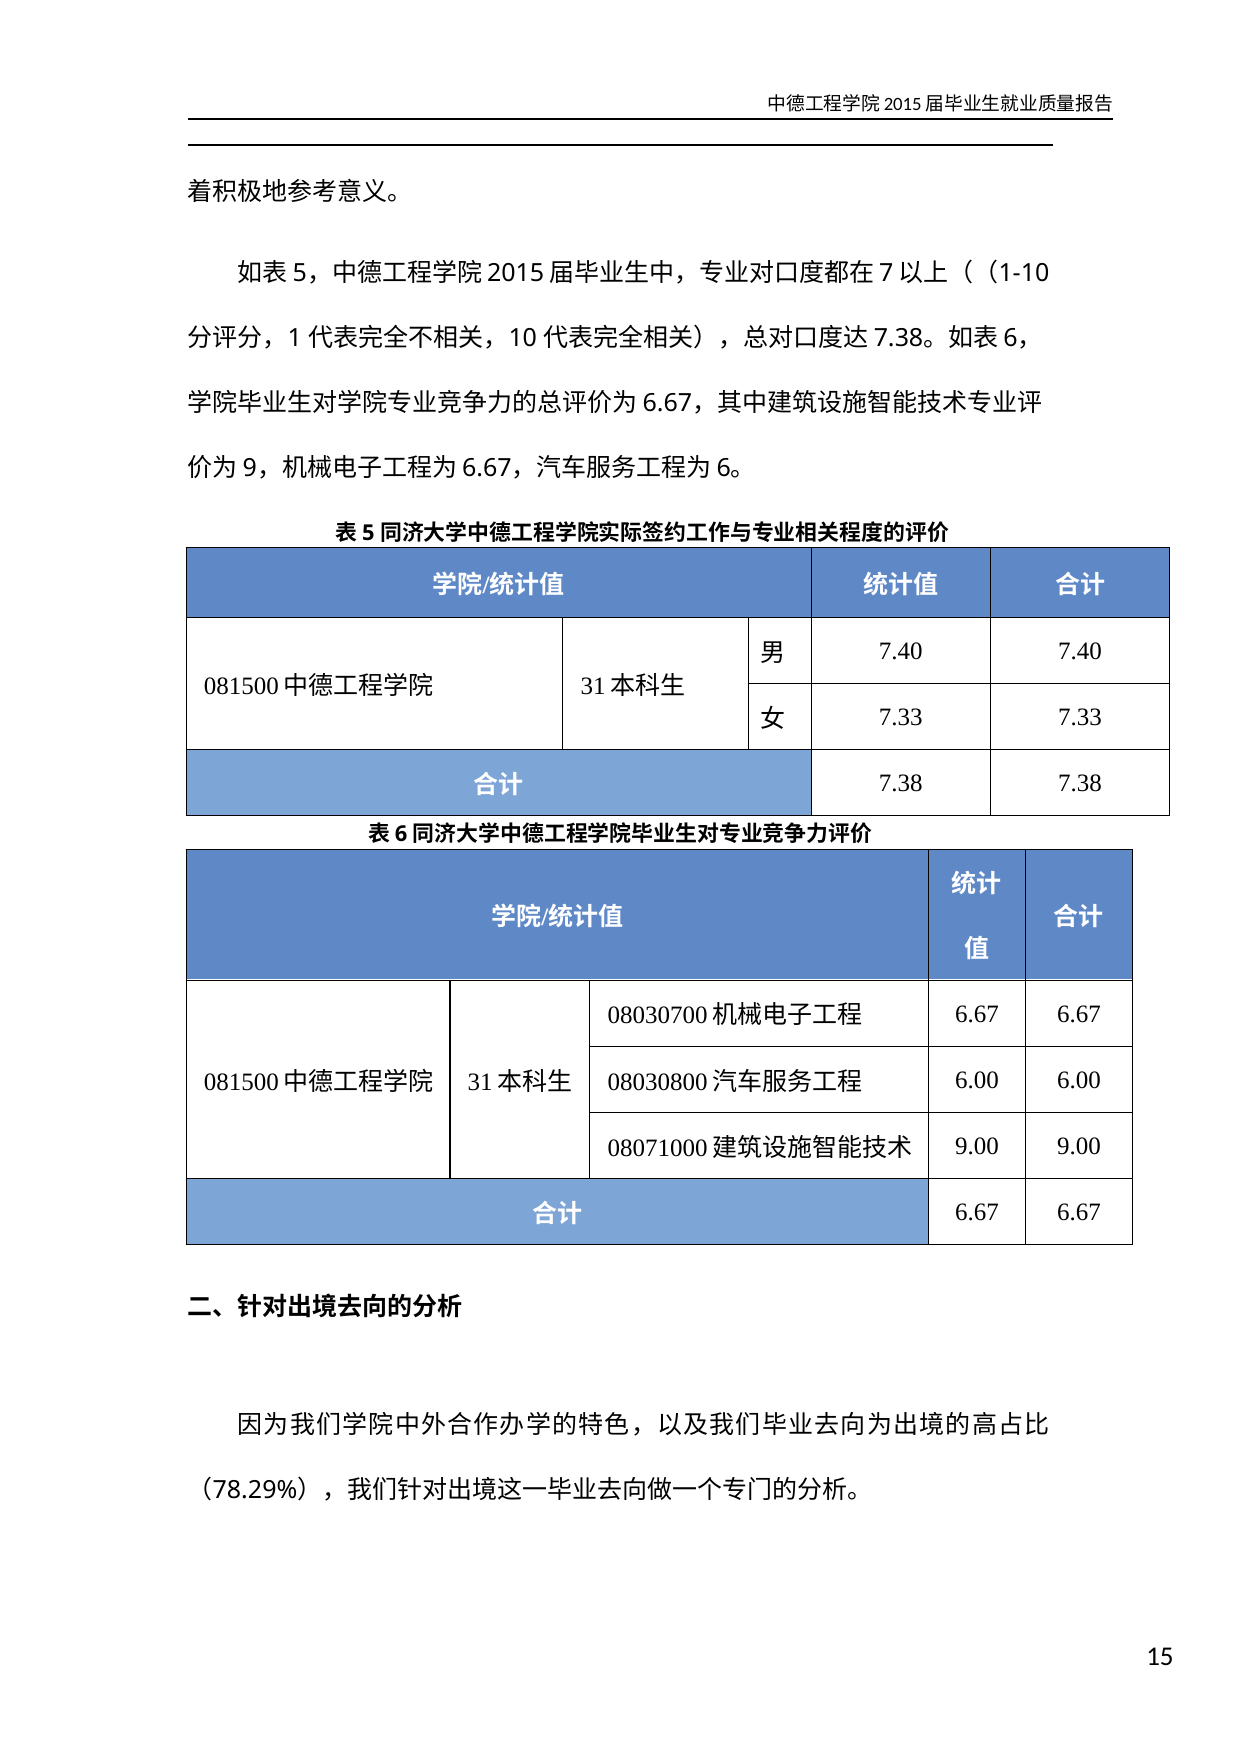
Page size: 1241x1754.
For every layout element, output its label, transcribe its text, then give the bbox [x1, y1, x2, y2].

table_cell 9.00 [929, 1113, 1025, 1178]
table_header 学院/统计值 [187, 548, 811, 617]
table_cell 08030700机械电子工程 [590, 981, 928, 1046]
table_cell 6.67 [1026, 981, 1132, 1046]
table_cell 7.33 [991, 684, 1169, 749]
table_cell 6.67 [1026, 1179, 1132, 1244]
table_header 合计 [991, 548, 1169, 617]
table_header 统计值 [812, 548, 990, 617]
text 表6 同济大学中德工程学院毕业生对专业竞争力评价 [187, 816, 1053, 848]
table_cell 男 [749, 618, 811, 683]
table_cell 7.38 [812, 750, 990, 815]
table_header 统计值 [929, 850, 1025, 979]
table_cell 6.00 [929, 1047, 1025, 1112]
table_cell 6.67 [929, 981, 1025, 1046]
table_cell 7.33 [812, 684, 990, 749]
subtitle 二、针对出境去向的分析 [187, 1272, 1053, 1337]
table_cell 女 [749, 684, 811, 749]
table_header 合计 [1026, 850, 1132, 979]
table_cell 08071000建筑设施智能技术 [590, 1113, 928, 1178]
table_cell 081500中德工程学院 [187, 618, 562, 749]
table_cell 合计 [187, 1179, 928, 1244]
table_header 学院/统计值 [187, 850, 928, 979]
table_cell 6.00 [1026, 1047, 1132, 1112]
table_cell 08030800汽车服务工程 [590, 1047, 928, 1112]
table_cell 31本科生 [563, 618, 748, 749]
table_cell 31本科生 [451, 981, 589, 1178]
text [187, 157, 1053, 222]
table_cell 合计 [187, 750, 811, 815]
table_cell 7.40 [991, 618, 1169, 683]
table_cell 7.38 [991, 750, 1169, 815]
table_cell 9.00 [1026, 1113, 1132, 1178]
table_cell 081500中德工程学院 [187, 981, 449, 1178]
text 如表5，中德工程学院2015届毕业生中，专业对口度都在7以上（（1-10 分评分，1 代表完全不相关，10 代表完全相关），总对口度达7.38。如表6，学院毕业生对学院专业竞争力的总评价为6.67，其中建筑设施智能技术专业评价为9，机械电子工程为6.67，汽车服务工程为6。 [187, 238, 1053, 498]
text 因为我们学院中外合作办学的特色，以及我们毕业去向为出境的高占比（78.29%），我们针对出境这一毕业去向做一个专门的分析。 [187, 1390, 1053, 1520]
text 表5 同济大学中德工程学院实际签约工作与专业相关程度的评价 [187, 515, 1053, 547]
table_cell 6.67 [929, 1179, 1025, 1244]
table_cell 7.40 [812, 618, 990, 683]
